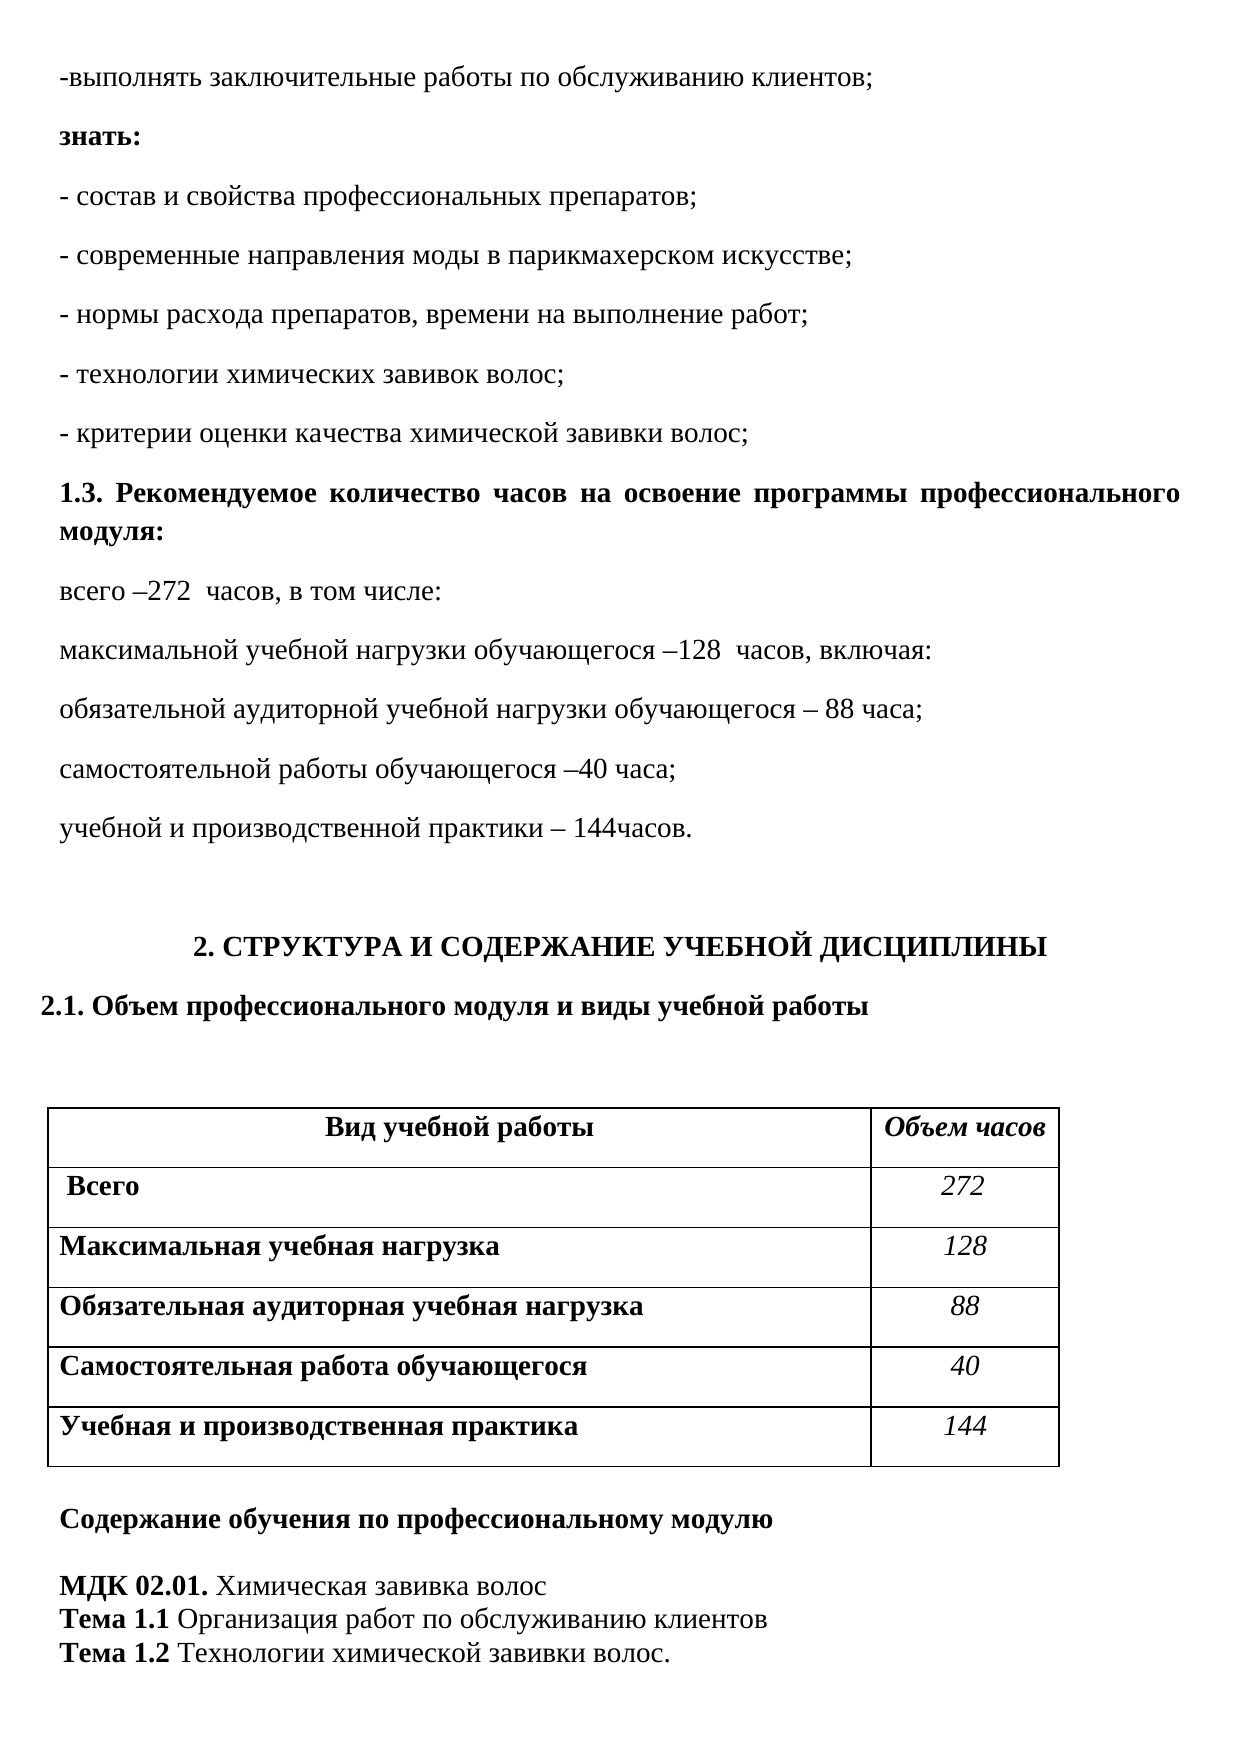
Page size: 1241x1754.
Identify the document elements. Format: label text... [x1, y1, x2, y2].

text учебной и производственной практики – 144часов. [59, 810, 1181, 844]
table_cell 40 [872, 1348, 1058, 1406]
text Содержание обучения по профессиональному модулю [59, 1501, 1181, 1534]
text - критерии оценки качества химической завивки волос; [59, 415, 1181, 449]
text - современные направления моды в парикмахерском искусстве; [59, 237, 1181, 271]
table_header Объем часов [872, 1109, 1058, 1167]
table_cell 128 [872, 1228, 1058, 1286]
text 2. СТРУКТУРА И СОДЕРЖАНИЕ УЧЕБНОЙ ДИСЦИПЛИНЫ [59, 929, 1181, 962]
text обязательной аудиторной учебной нагрузки обучающегося – 88 часа; [59, 691, 1181, 725]
text - технологии химических завивок волос; [59, 356, 1181, 389]
table_cell Всего [49, 1168, 870, 1227]
text знать: [59, 118, 1181, 152]
text - состав и свойства профессиональных препаратов; [59, 178, 1181, 211]
table_cell Обязательная аудиторная учебная нагрузка [49, 1288, 870, 1346]
text Тема 1.1 Организация работ по обслуживанию клиентов [59, 1602, 1181, 1635]
text 2.1. Объем профессионального модуля и виды учебной работы [40, 988, 1181, 1022]
table_cell Самостоятельная работа обучающегося [49, 1348, 870, 1406]
text - нормы расхода препаратов, времени на выполнение работ; [59, 297, 1181, 330]
text 1.3. Рекомендуемое количество часов на освоение программы профессионального модуля: [59, 475, 1181, 547]
table_cell 144 [872, 1408, 1058, 1466]
text самостоятельной работы обучающегося –40 часа; [59, 751, 1181, 784]
text Тема 1.2 Технологии химической завивки волос. [59, 1635, 1181, 1669]
text -выполнять заключительные работы по обслуживанию клиентов; [59, 59, 1181, 93]
table_cell 88 [872, 1288, 1058, 1346]
text МДК 02.01. Химическая завивка волос [59, 1568, 1181, 1602]
text всего –272 часов, в том числе: [59, 573, 1181, 606]
table_cell 272 [872, 1168, 1058, 1227]
text максимальной учебной нагрузки обучающегося –128 часов, включая: [59, 632, 1181, 666]
table_cell Максимальная учебная нагрузка [49, 1228, 870, 1286]
table_cell Учебная и производственная практика [49, 1408, 870, 1466]
table_header Вид учебной работы [49, 1109, 870, 1167]
